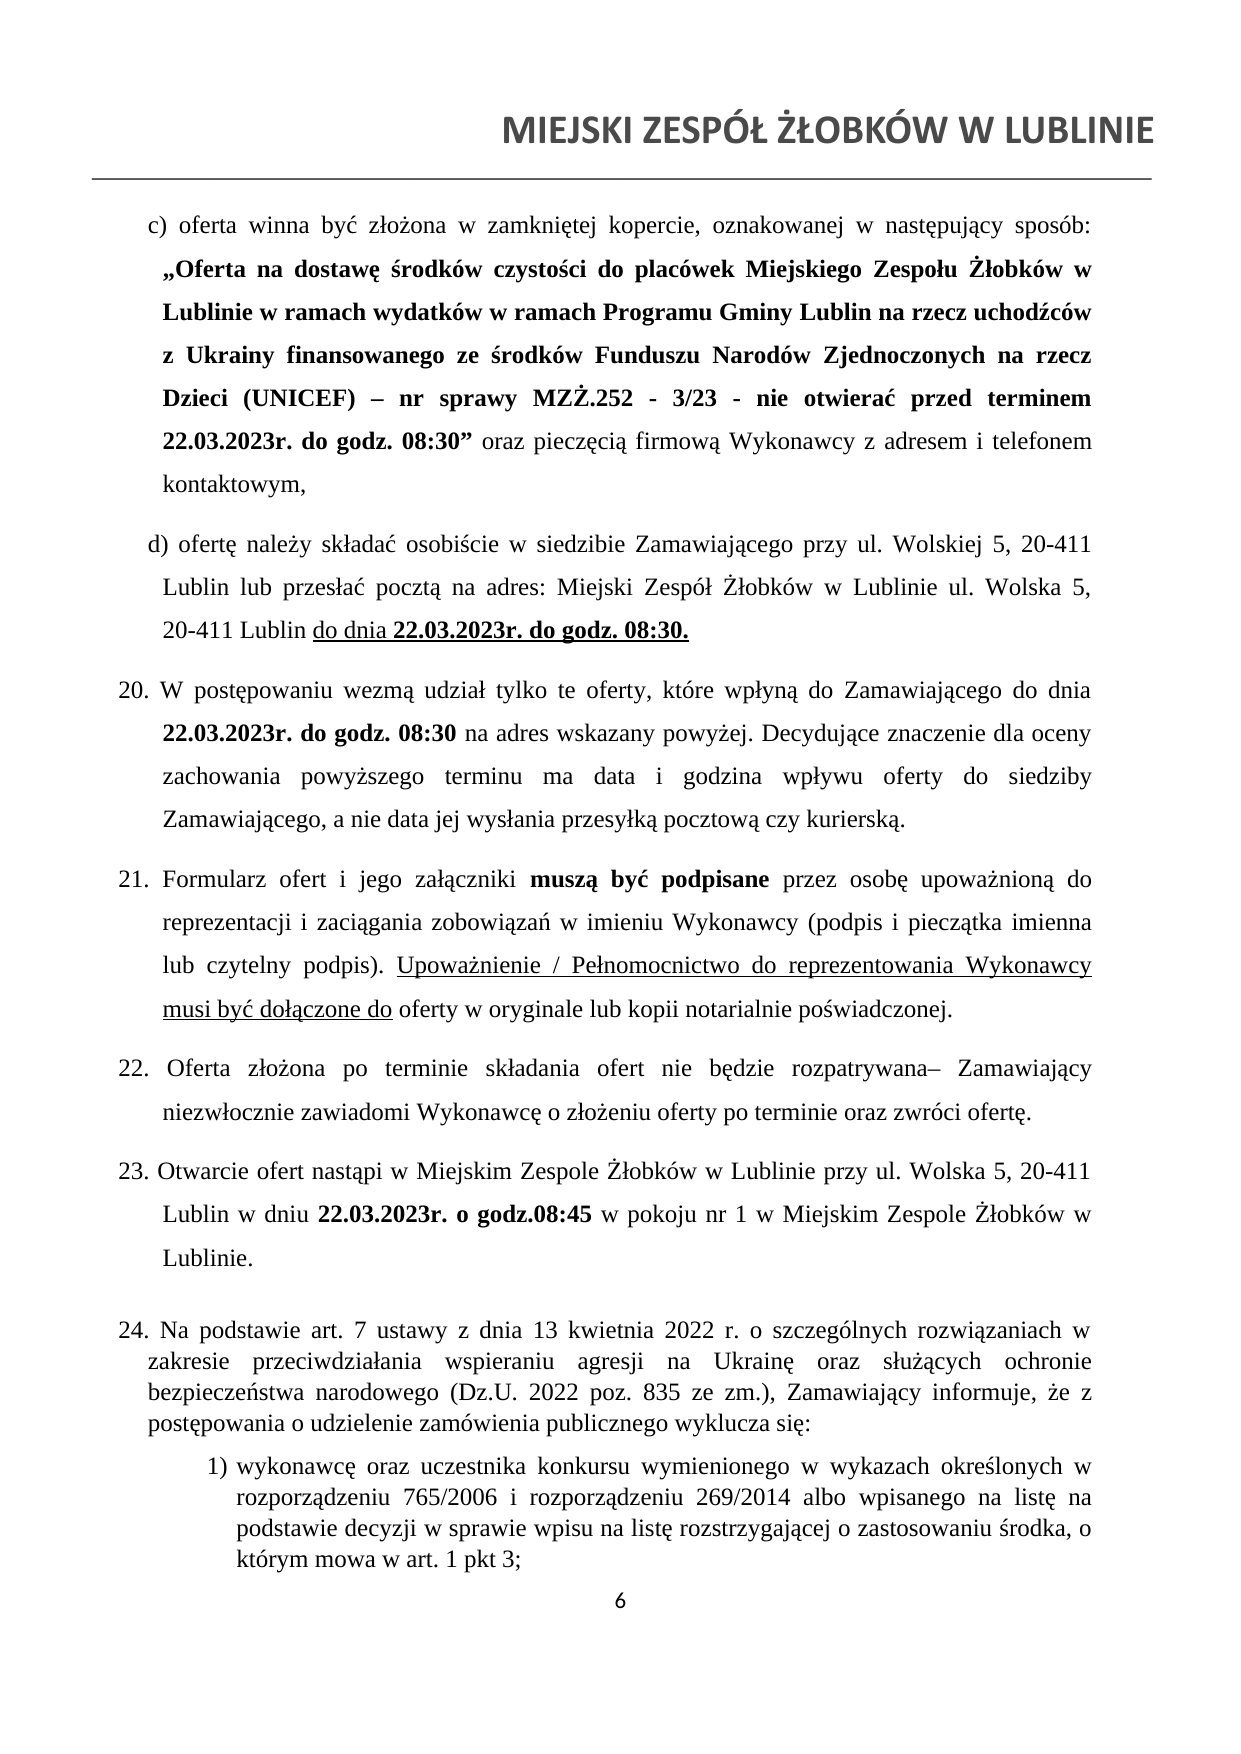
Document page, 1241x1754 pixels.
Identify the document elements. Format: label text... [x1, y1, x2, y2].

text 24. Na podstawie art. 7 ustawy z dnia 13 kwietnia 2022 r. o szczególnych rozwiązaniach w zakresie przeciwdziałania wspieraniu agresji na Ukrainę oraz służących ochronie bezpieczeństwa narodowego (Dz.U. 2022 poz. 835 ze zm.), Zamawiający informuje, że z postępowania o udzielenie zamówienia publicznego wyklucza się: [118, 1315, 1093, 1437]
text 20. W postępowaniu wezmą udział tylko te oferty, które wpłyną do Zamawiającego do dnia 22.03.2023r. do godz. 08:30 na adres wskazany powyżej. Decydujące znaczenie dla oceny zachowania powyższego terminu ma data i godzina wpływu oferty do siedziby Zamawiającego, a nie data jej wysłania przesyłką pocztową czy kurierską. [118, 675, 1093, 833]
text 21. Formularz ofert i jego załączniki muszą być podpisane przez osobę upoważnioną do reprezentacji i zaciągania zobowiązań w imieniu Wykonawcy (podpis i pieczątka imienna lub czytelny podpis). Upoważnienie / Pełnomocnictwo do reprezentowania Wykonawcy musi być dołączone do oferty w oryginale lub kopii notarialnie poświadczonej. [118, 864, 1093, 1022]
picture [3, 0, 1239, 203]
text 23. Otwarcie ofert nastąpi w Miejskim Zespole Żłobków w Lublinie przy ul. Wolska 5, 20-411 Lublin w dniu 22.03.2023r. o godz.08:45 w pokoju nr 1 w Miejskim Zespole Żłobków w Lublinie. [118, 1156, 1093, 1271]
text 1) wykonawcę oraz uczestnika konkursu wymienionego w wykazach określonych w rozporządzeniu 765/2006 i rozporządzeniu 269/2014 albo wpisanego na listę na podstawie decyzji w sprawie wpisu na listę rozstrzygającej o zastosowaniu środka, o którym mowa w art. 1 pkt 3; [207, 1451, 1093, 1573]
text d) ofertę należy składać osobiście w siedzibie Zamawiającego przy ul. Wolskiej 5, 20-411 Lublin lub przesłać pocztą na adres: Miejski Zespół Żłobków w Lublinie ul. Wolska 5, 20-411 Lublin do dnia 22.03.2023r. do godz. 08:30. [148, 529, 1093, 644]
text c) oferta winna być złożona w zamkniętej kopercie, oznakowanej w następujący sposób: „Oferta na dostawę środków czystości do placówek Miejskiego Zespołu Żłobków w Lublinie w ramach wydatków w ramach Programu Gminy Lublin na rzecz uchodźców z Ukrainy finansowanego ze środków Funduszu Narodów Zjednoczonych na rzecz Dzieci (UNICEF) – nr sprawy MZŻ.252 - 3/23 - nie otwierać przed terminem 22.03.2023r. do godz. 08:30” oraz pieczęcią firmową Wykonawcy z adresem i telefonem kontaktowym, [148, 203, 1093, 498]
text 22. Oferta złożona po terminie składania ofert nie będzie rozpatrywana– Zamawiający niezwłocznie zawiadomi Wykonawcę o złożeniu oferty po terminie oraz zwróci ofertę. [118, 1053, 1093, 1125]
